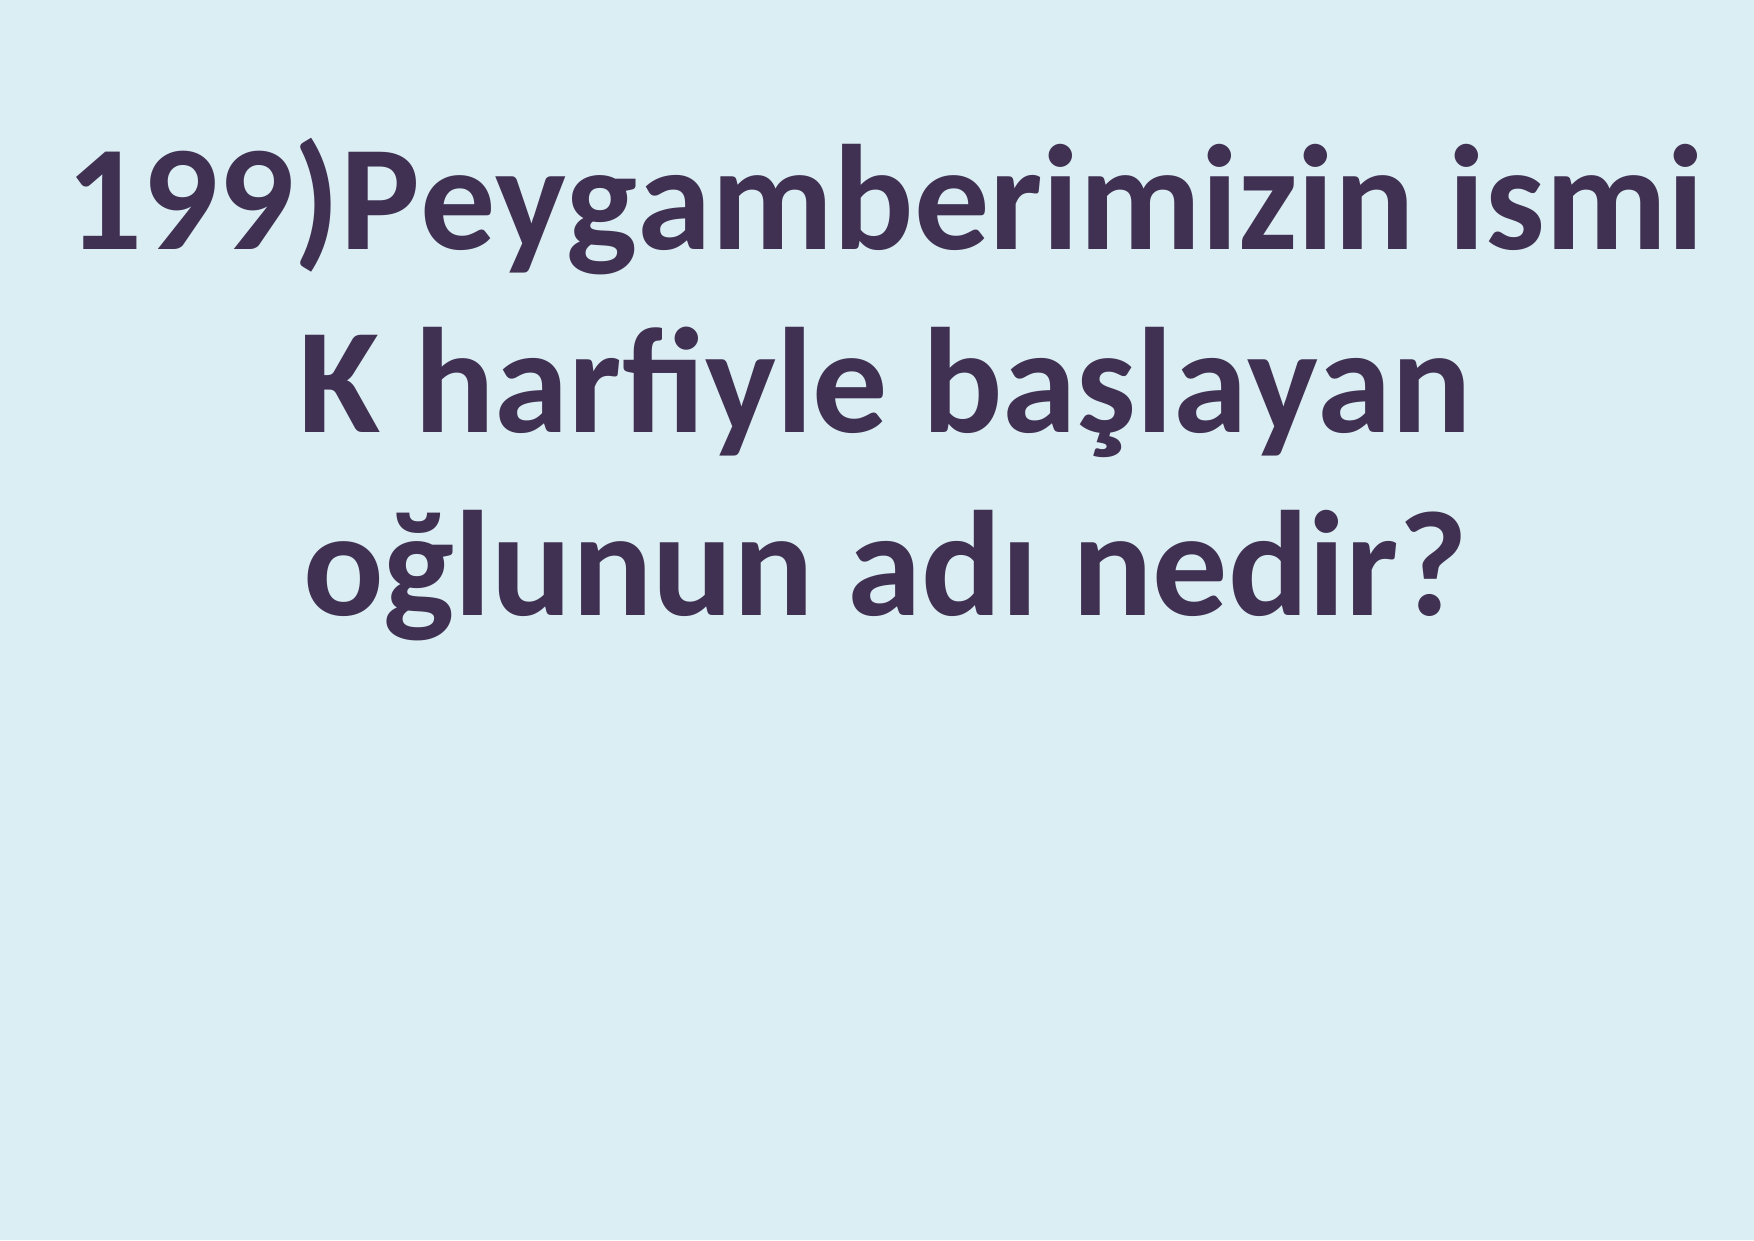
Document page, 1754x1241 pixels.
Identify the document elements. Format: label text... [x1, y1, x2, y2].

text 199)Peygamberimizin ismi K harfiyle başlayan oğlunun adı nedir? [59, 103, 1713, 653]
